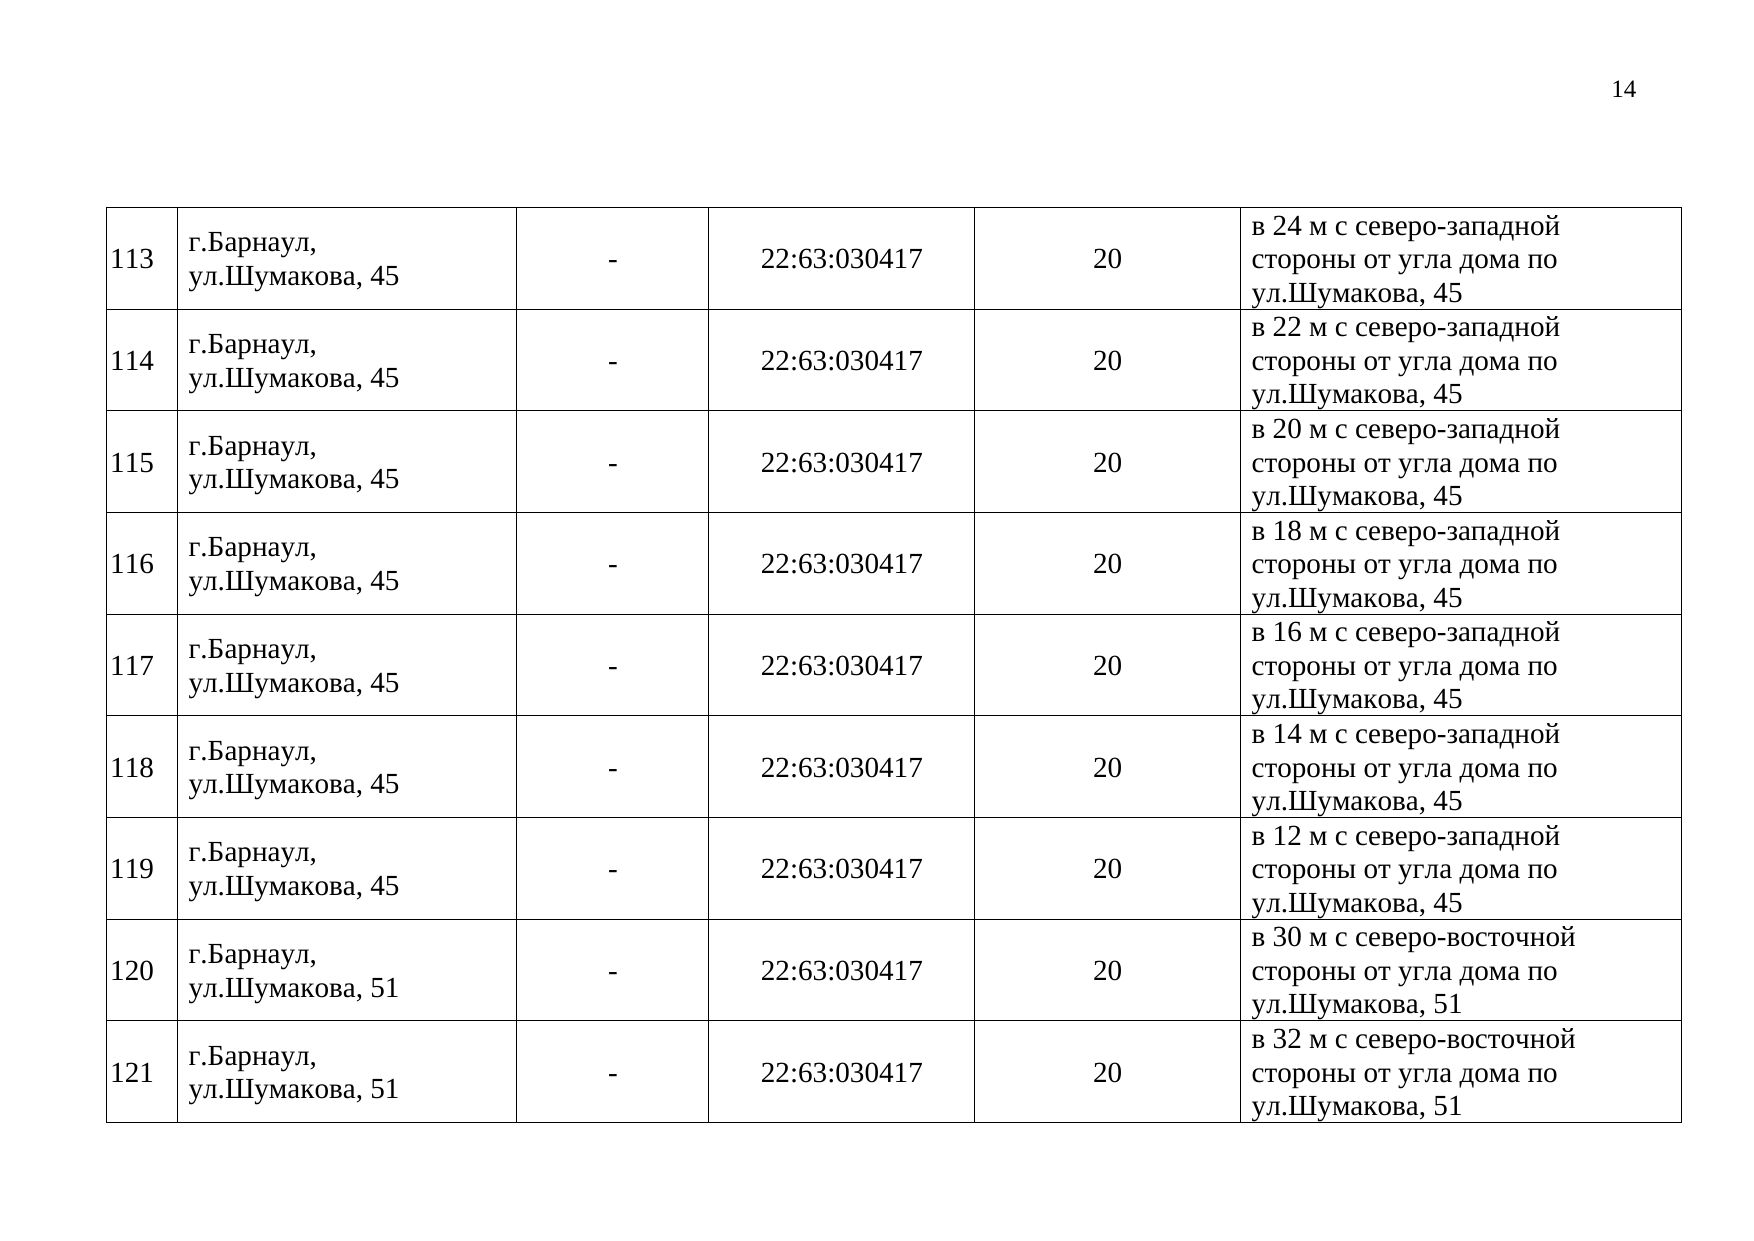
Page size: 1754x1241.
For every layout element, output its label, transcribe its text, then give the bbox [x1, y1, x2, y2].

table_cell [107, 615, 177, 715]
table_cell г.Барнаул, ул.Шумакова, 45 [178, 513, 516, 613]
table_cell г.Барнаул, ул.Шумакова, 45 [178, 615, 516, 715]
table_cell - [517, 1021, 708, 1122]
table_cell [107, 411, 177, 512]
table_cell - [517, 716, 708, 817]
table_cell 22:63:030417 [709, 208, 974, 308]
table_cell - [517, 310, 708, 410]
table_cell 20 [975, 716, 1240, 817]
table_cell - [517, 615, 708, 715]
table_cell г.Барнаул, ул.Шумакова, 45 [178, 716, 516, 817]
table_cell 20 [975, 208, 1240, 308]
table_cell 22:63:030417 [709, 920, 974, 1020]
table_cell в 20 м с северо-западной стороны от угла дома по ул.Шумакова, 45 [1241, 411, 1681, 512]
table_cell 22:63:030417 [709, 411, 974, 512]
table_cell 22:63:030417 [709, 716, 974, 817]
table_cell [107, 818, 177, 918]
table_cell [107, 208, 177, 308]
table_cell 22:63:030417 [709, 1021, 974, 1122]
table_cell - [517, 513, 708, 613]
table_cell 22:63:030417 [709, 310, 974, 410]
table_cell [178, 1021, 516, 1122]
table_cell г.Барнаул, ул.Шумакова, 45 [178, 310, 516, 410]
table_cell в 30 м с северо-восточной стороны от угла дома по ул.Шумакова, 51 [1241, 920, 1681, 1020]
table_cell 20 [975, 310, 1240, 410]
table_cell [107, 1021, 177, 1122]
table_cell [107, 716, 177, 817]
table_cell [107, 310, 177, 410]
table_cell в 24 м с северо-западной стороны от угла дома по ул.Шумакова, 45 [1241, 208, 1681, 308]
table_cell 20 [975, 513, 1240, 613]
table_cell 20 [975, 411, 1240, 512]
table_cell 20 [975, 818, 1240, 918]
table_cell 22:63:030417 [709, 615, 974, 715]
table_cell - [517, 411, 708, 512]
table_cell 20 [975, 920, 1240, 1020]
table_cell [107, 513, 177, 613]
table_cell в 16 м с северо-западной стороны от угла дома по ул.Шумакова, 45 [1241, 615, 1681, 715]
table_cell в 12 м с северо-западной стороны от угла дома по ул.Шумакова, 45 [1241, 818, 1681, 918]
table_cell г.Барнаул, ул.Шумакова, 45 [178, 411, 516, 512]
table_cell - [517, 818, 708, 918]
table_cell в 18 м с северо-западной стороны от угла дома по ул.Шумакова, 45 [1241, 513, 1681, 613]
table_cell 22:63:030417 [709, 818, 974, 918]
table_cell 20 [975, 615, 1240, 715]
table_cell 20 [975, 1021, 1240, 1122]
table_cell [107, 920, 177, 1020]
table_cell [178, 208, 516, 308]
table_cell г.Барнаул, ул.Шумакова, 45 [178, 818, 516, 918]
table_cell - [517, 920, 708, 1020]
table_cell в 14 м с северо-западной стороны от угла дома по ул.Шумакова, 45 [1241, 716, 1681, 817]
table_cell 22:63:030417 [709, 513, 974, 613]
table_cell в 22 м с северо-западной стороны от угла дома по ул.Шумакова, 45 [1241, 310, 1681, 410]
table_cell - [517, 208, 708, 308]
table_cell г.Барнаул, ул.Шумакова, 51 [178, 920, 516, 1020]
table_cell в 32 м с северо-восточной стороны от угла дома по ул.Шумакова, 51 [1241, 1021, 1681, 1122]
